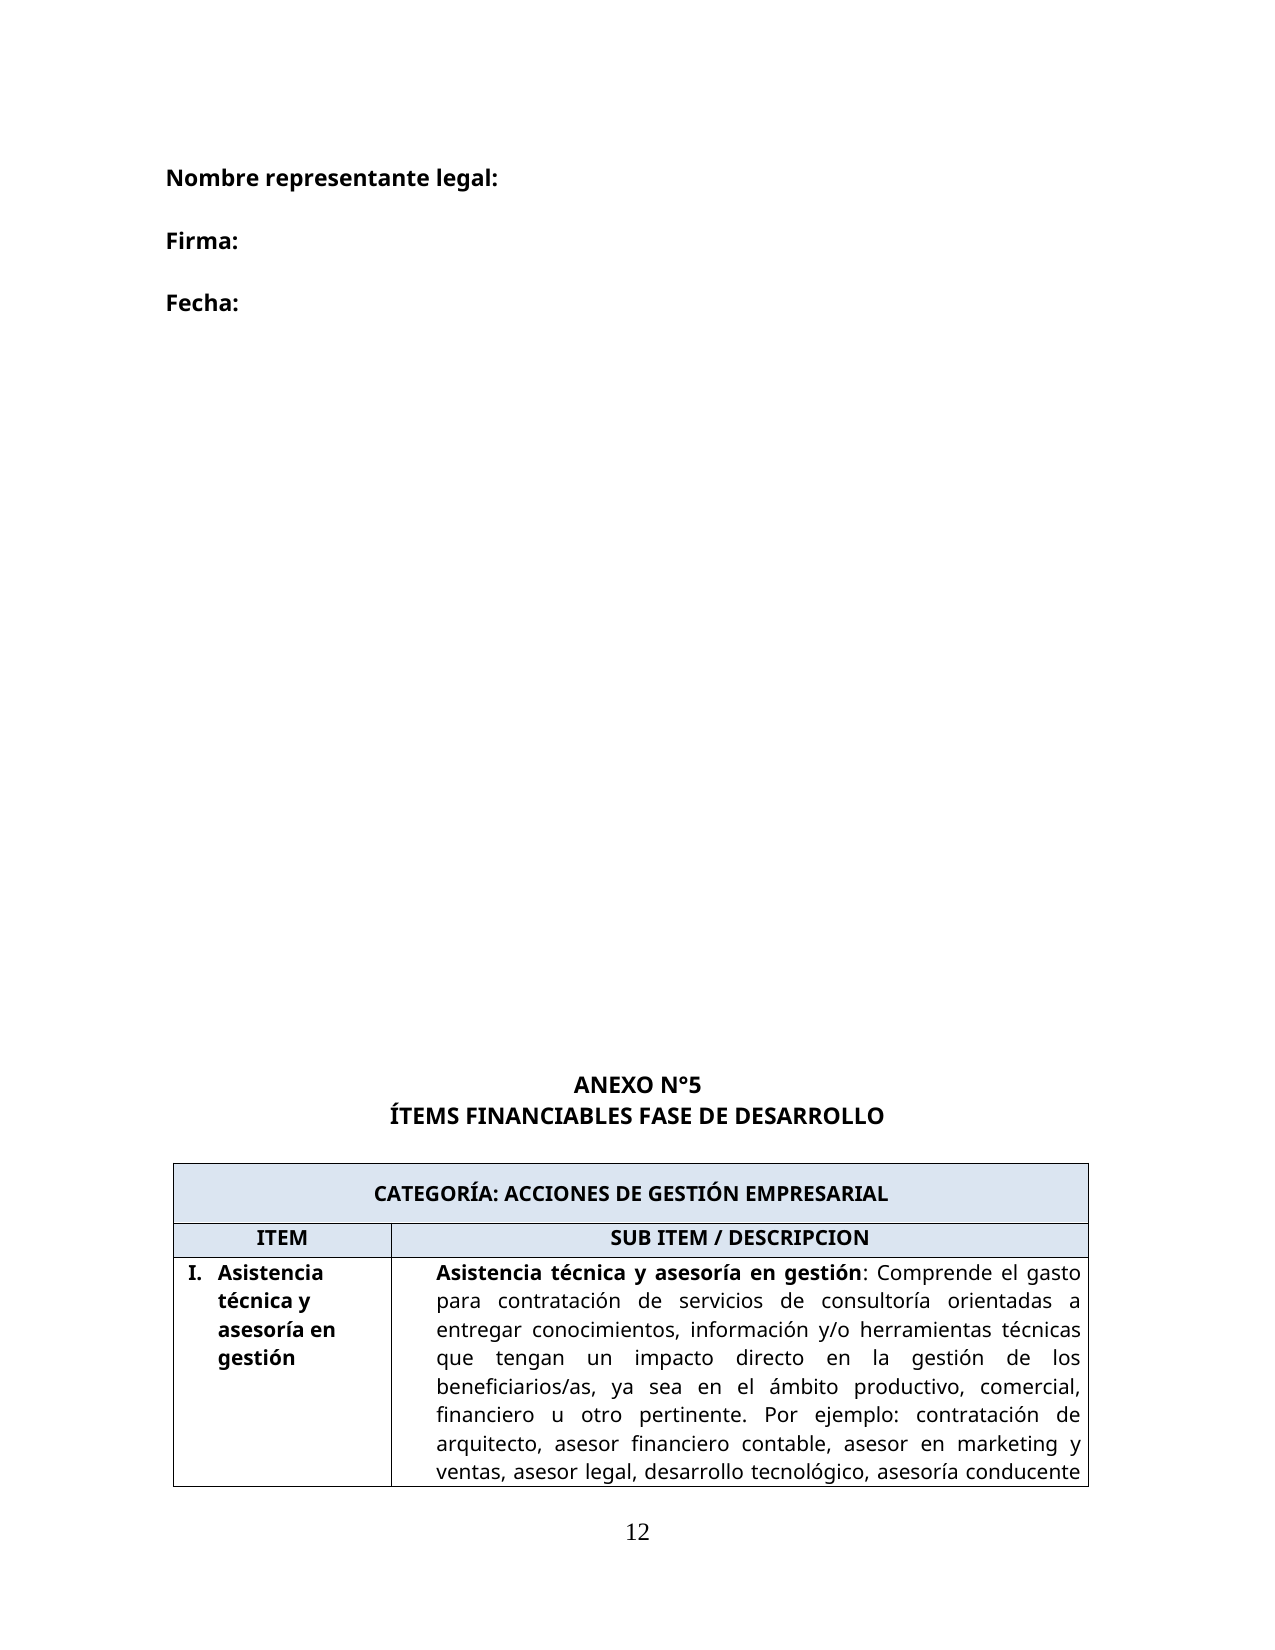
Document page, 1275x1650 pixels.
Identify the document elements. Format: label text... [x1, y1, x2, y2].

table_header CATEGORÍA: ACCIONES DE GESTIÓN EMPRESARIAL [174, 1164, 1088, 1222]
table_cell ITEM [174, 1224, 391, 1257]
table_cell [392, 1258, 1088, 1486]
text Fecha: [165, 287, 1109, 319]
text Firma: [165, 225, 1109, 256]
table_cell SUB ITEM / DESCRIPCION [392, 1224, 1088, 1257]
text ANEXO N°5 [165, 1069, 1109, 1100]
text ÍTEMS FINANCIABLES FASE DE DESARROLLO [165, 1100, 1109, 1131]
text Nombre representante legal: [165, 162, 1109, 194]
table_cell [174, 1258, 391, 1486]
